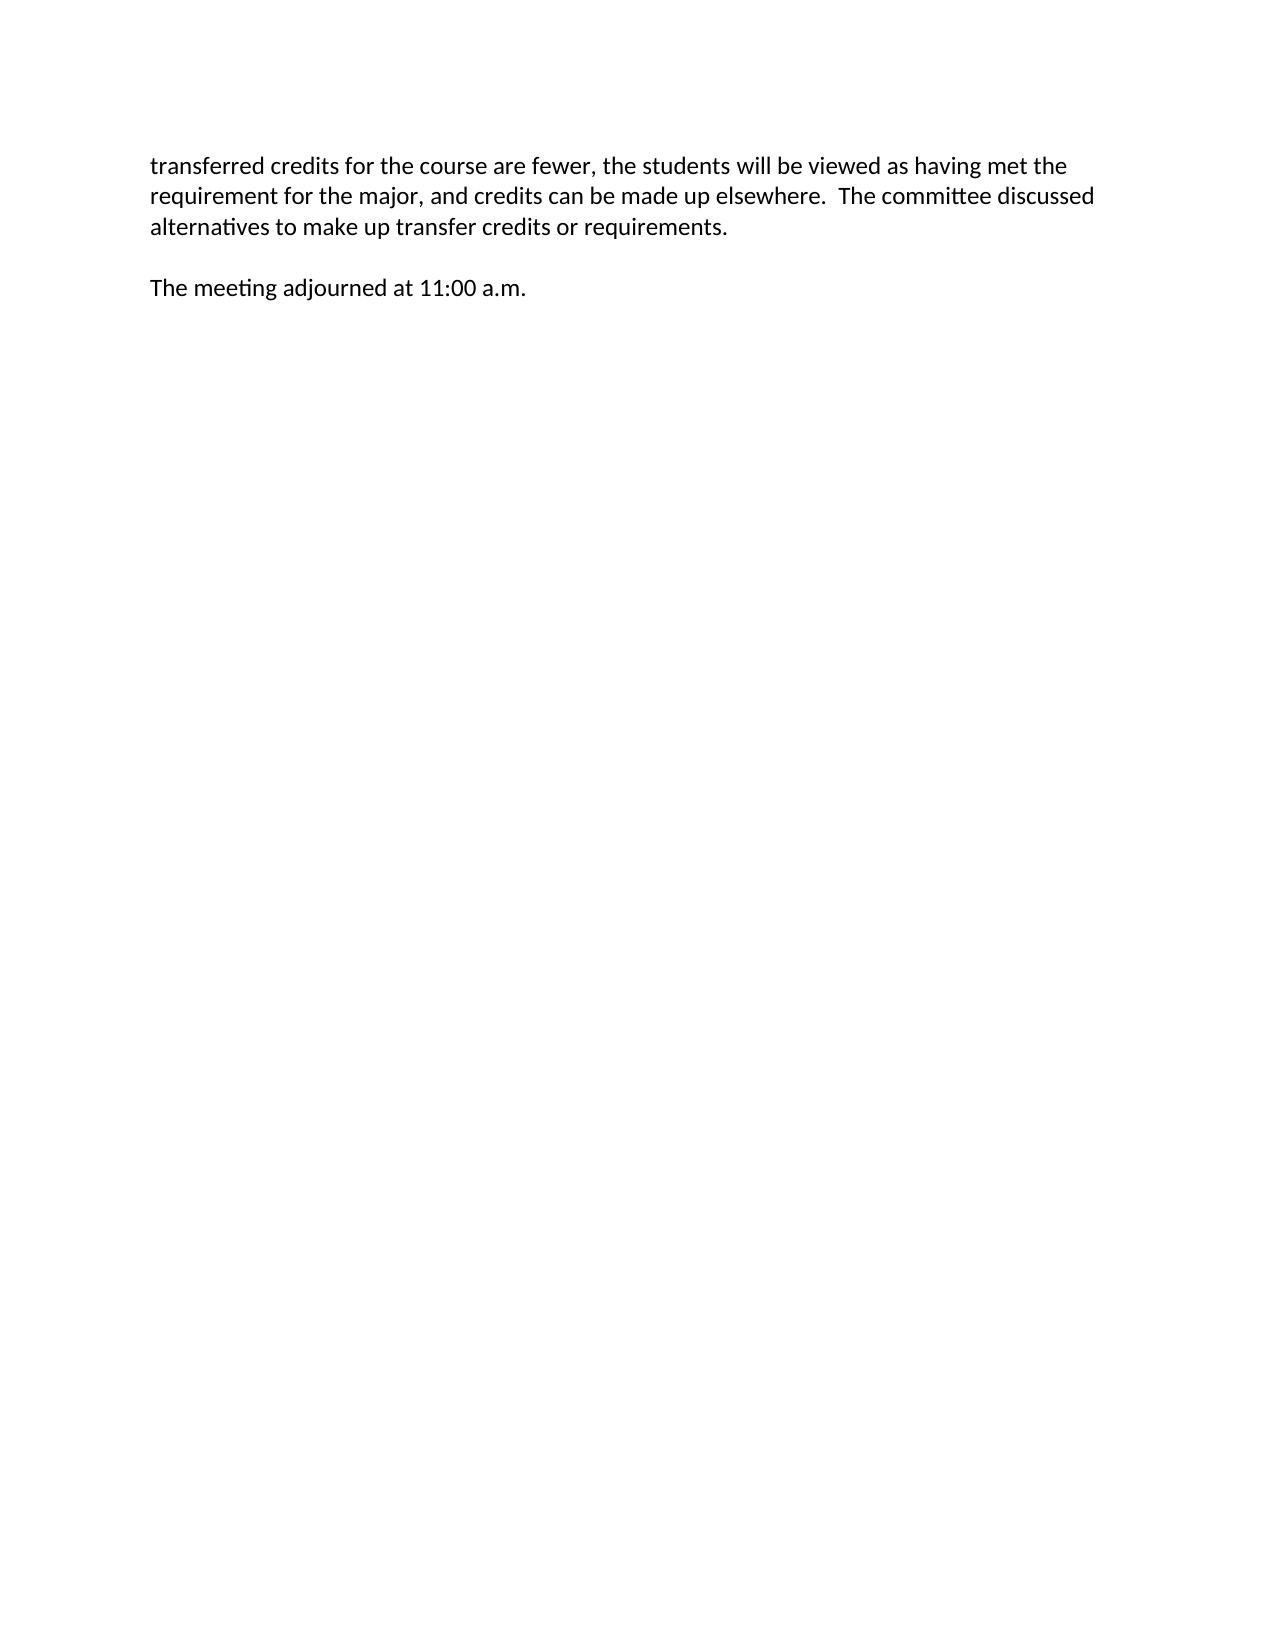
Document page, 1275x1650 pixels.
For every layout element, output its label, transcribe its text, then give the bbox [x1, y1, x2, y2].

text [150, 150, 1125, 242]
text The meeting adjourned at 11:00 a.m. [150, 272, 1125, 303]
